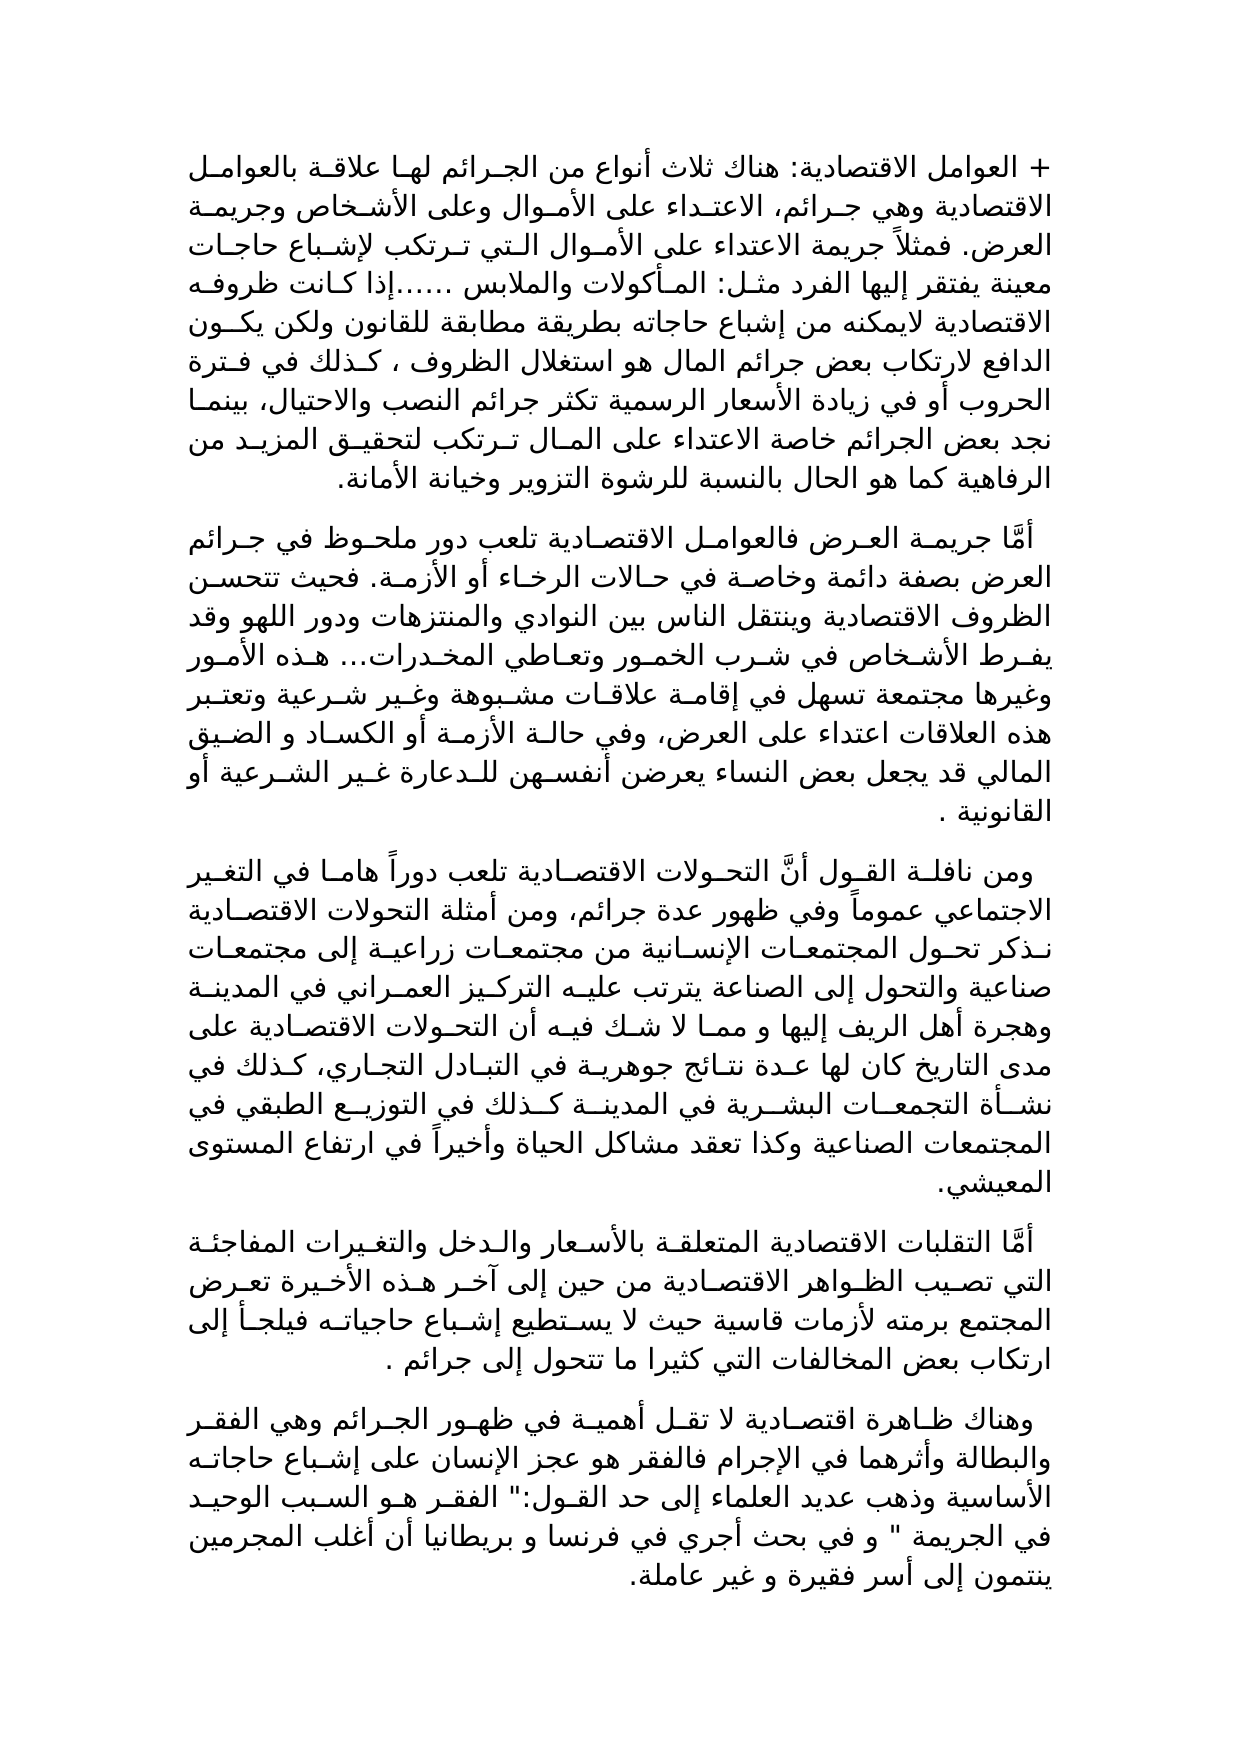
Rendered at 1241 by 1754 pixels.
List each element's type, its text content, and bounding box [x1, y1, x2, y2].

text وهناك ظاهرة اقتصادية لا تقل أهمية في ظهور الجرائم وهي الفقر والبطالة وأثرهما في الإجرام فالفقر هو عجز الإنسان على إشباع حاجاته الأساسية وذهب عديد العلماء إلى حد القول:" الفقر هو السبب الوحيد في الجريمة " و في بحث أجري في فرنسا و بريطانيا أن أغلب المجرمين ينتمون إلى أسر فقيرة و غير عاملة. [187, 1402, 1053, 1592]
text + العوامل الاقتصادية: هناك ثلاث أنواع من الجرائم لها علاقة بالعوامل الاقتصادية وهي جرائم، الاعتداء على الأموال وعلى الأشخاص وجريمة العرض. فمثلاً جريمة الاعتداء على الأموال التي ترتكب لإشباع حاجات معينة يفتقر إليها الفرد مثل: المأكولات والملابس ……إذا كانت ظروفه الاقتصادية لايمكنه من إشباع حاجاته بطريقة مطابقة للقانون ولكن يكون الدافع لارتكاب بعض جرائم المال هو استغلال الظروف ، كذلك في فترة الحروب أو في زيادة الأسعار الرسمية تكثر جرائم النصب والاحتيال، بينما نجد بعض الجرائم خاصة الاعتداء على المال ترتكب لتحقيق المزيد من الرفاهية كما هو الحال بالنسبة للرشوة التزوير وخيانة الأمانة. [187, 150, 1053, 496]
text أمَّا جريمة العرض فالعوامل الاقتصادية تلعب دور ملحوظ في جرائم العرض بصفة دائمة وخاصة في حالات الرخاء أو الأزمة. فحيث تتحسن الظروف الاقتصادية وينتقل الناس بين النوادي والمنتزهات ودور اللهو وقد يفرط الأشخاص في شرب الخمور وتعاطي المخدرات… هذه الأمور وغيرها مجتمعة تسهل في إقامة علاقات مشبوهة وغير شرعية وتعتبر هذه العلاقات اعتداء على العرض، وفي حالة الأزمة أو الكساد و الضيق المالي قد يجعل بعض النساء يعرضن أنفسهن للدعارة غير الشرعية أو القانونية . [187, 521, 1053, 828]
text أمَّا التقلبات الاقتصادية المتعلقة بالأسعار والدخل والتغيرات المفاجئة التي تصيب الظواهر الاقتصادية من حين إلى آخر هذه الأخيرة تعرض المجتمع برمته لأزمات قاسية حيث لا يستطيع إشباع حاجياته فيلجأ إلى ارتكاب بعض المخالفات التي كثيرا ما تتحول إلى جرائم . [187, 1225, 1053, 1376]
text ومن نافلة القول أنَّ التحولات الاقتصادية تلعب دوراً هاما في التغير الاجتماعي عموماً وفي ظهور عدة جرائم، ومن أمثلة التحولات الاقتصادية نذكر تحول المجتمعات الإنسانية من مجتمعات زراعية إلى مجتمعات صناعية والتحول إلى الصناعة يترتب عليه التركيز العمراني في المدينة وهجرة أهل الريف إليها و مما لا شك فيه أن التحولات الاقتصادية على مدى التاريخ كان لها عدة نتائج جوهرية في التبادل التجاري، كذلك في نشأة التجمعات البشرية في المدينة كذلك في التوزيع الطبقي في المجتمعات الصناعية وكذا تعقد مشاكل الحياة وأخيراً في ارتفاع المستوى المعيشي. [187, 854, 1053, 1199]
